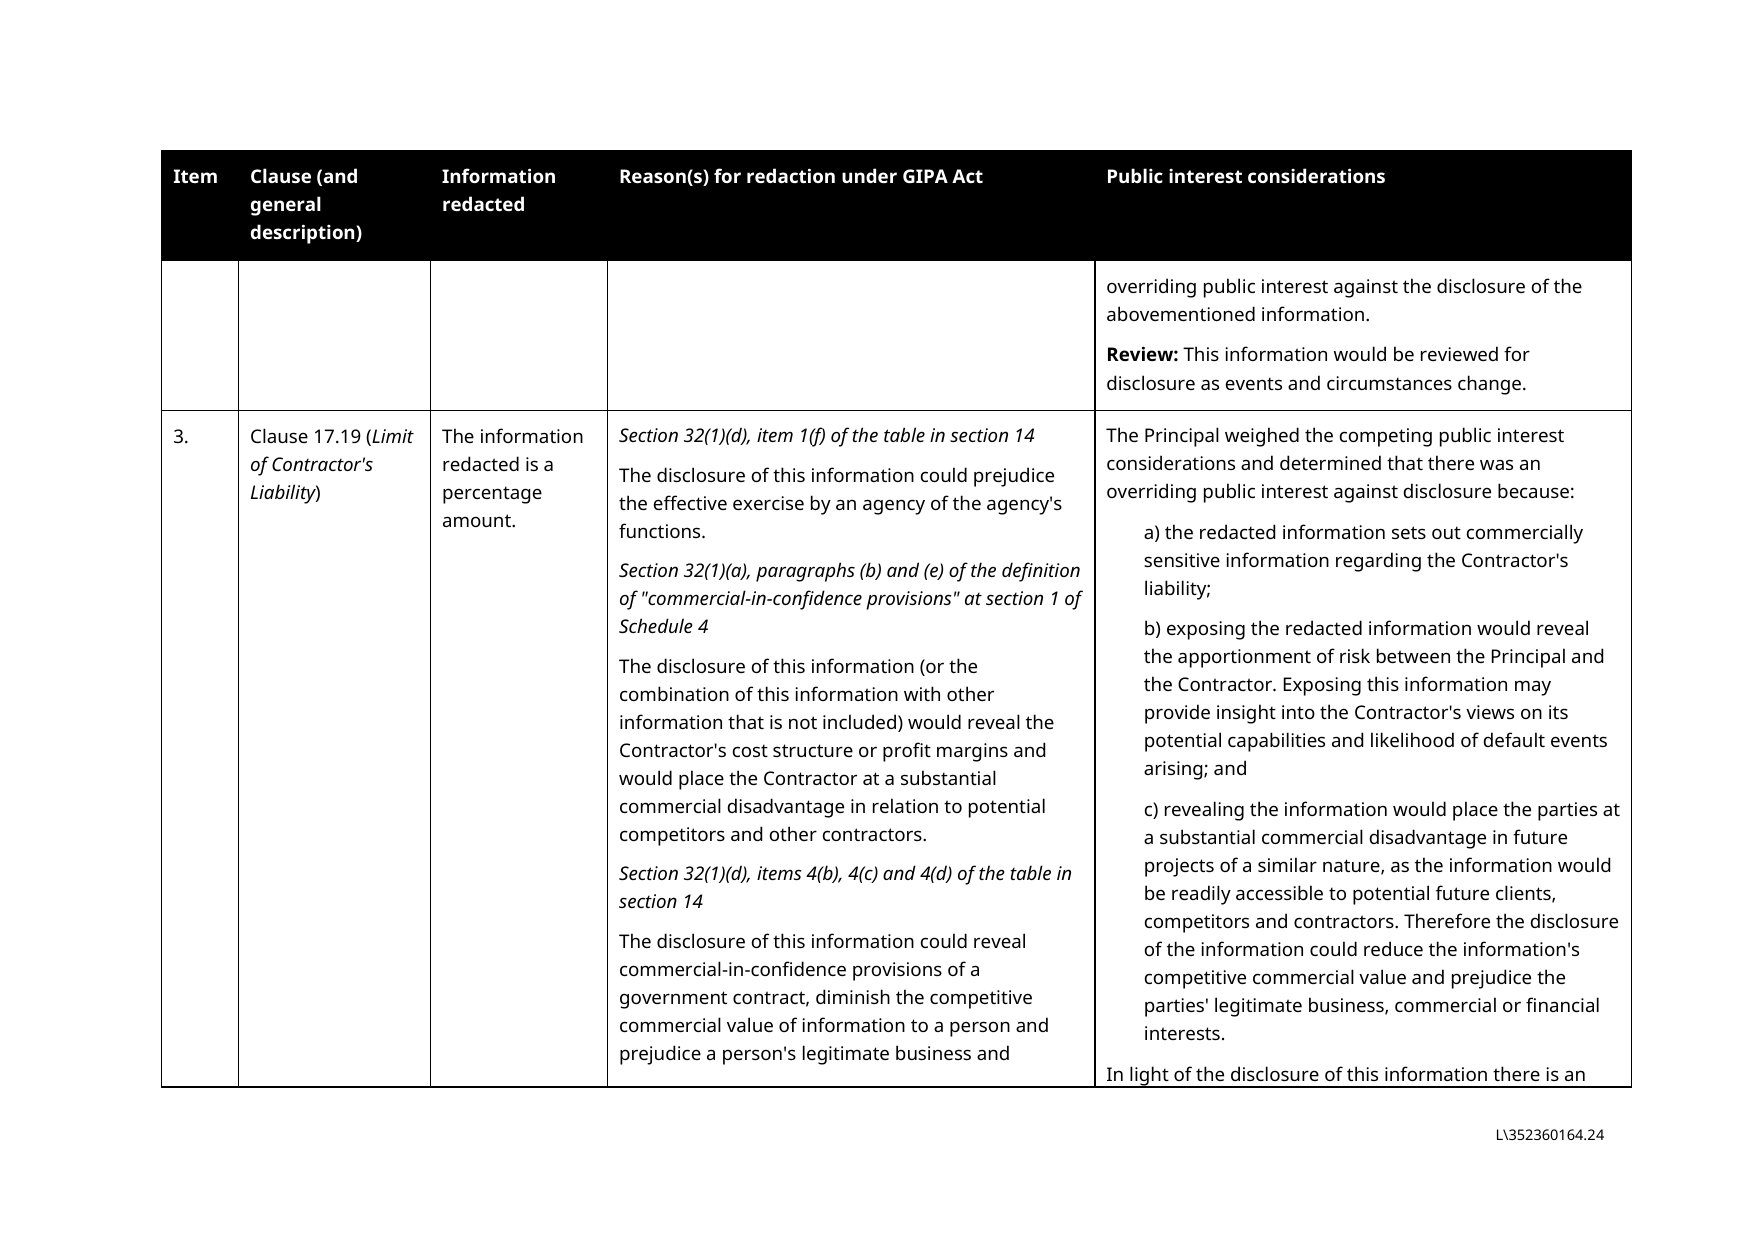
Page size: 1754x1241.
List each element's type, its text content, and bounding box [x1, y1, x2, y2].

table_header Reason(s) for redaction under GIPA Act [608, 151, 1094, 260]
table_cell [431, 411, 607, 1086]
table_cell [608, 261, 1094, 410]
table_cell [162, 261, 238, 410]
table_header Clause (and general description) [239, 151, 430, 260]
table_cell [162, 411, 238, 1086]
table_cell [1096, 261, 1631, 410]
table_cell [431, 261, 607, 410]
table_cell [608, 411, 1094, 1086]
table_header Public interest considerations [1096, 151, 1631, 260]
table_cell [239, 261, 430, 410]
table_header Information redacted [431, 151, 607, 260]
table_header Item [162, 151, 238, 260]
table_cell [1096, 411, 1631, 1086]
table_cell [239, 411, 430, 1086]
